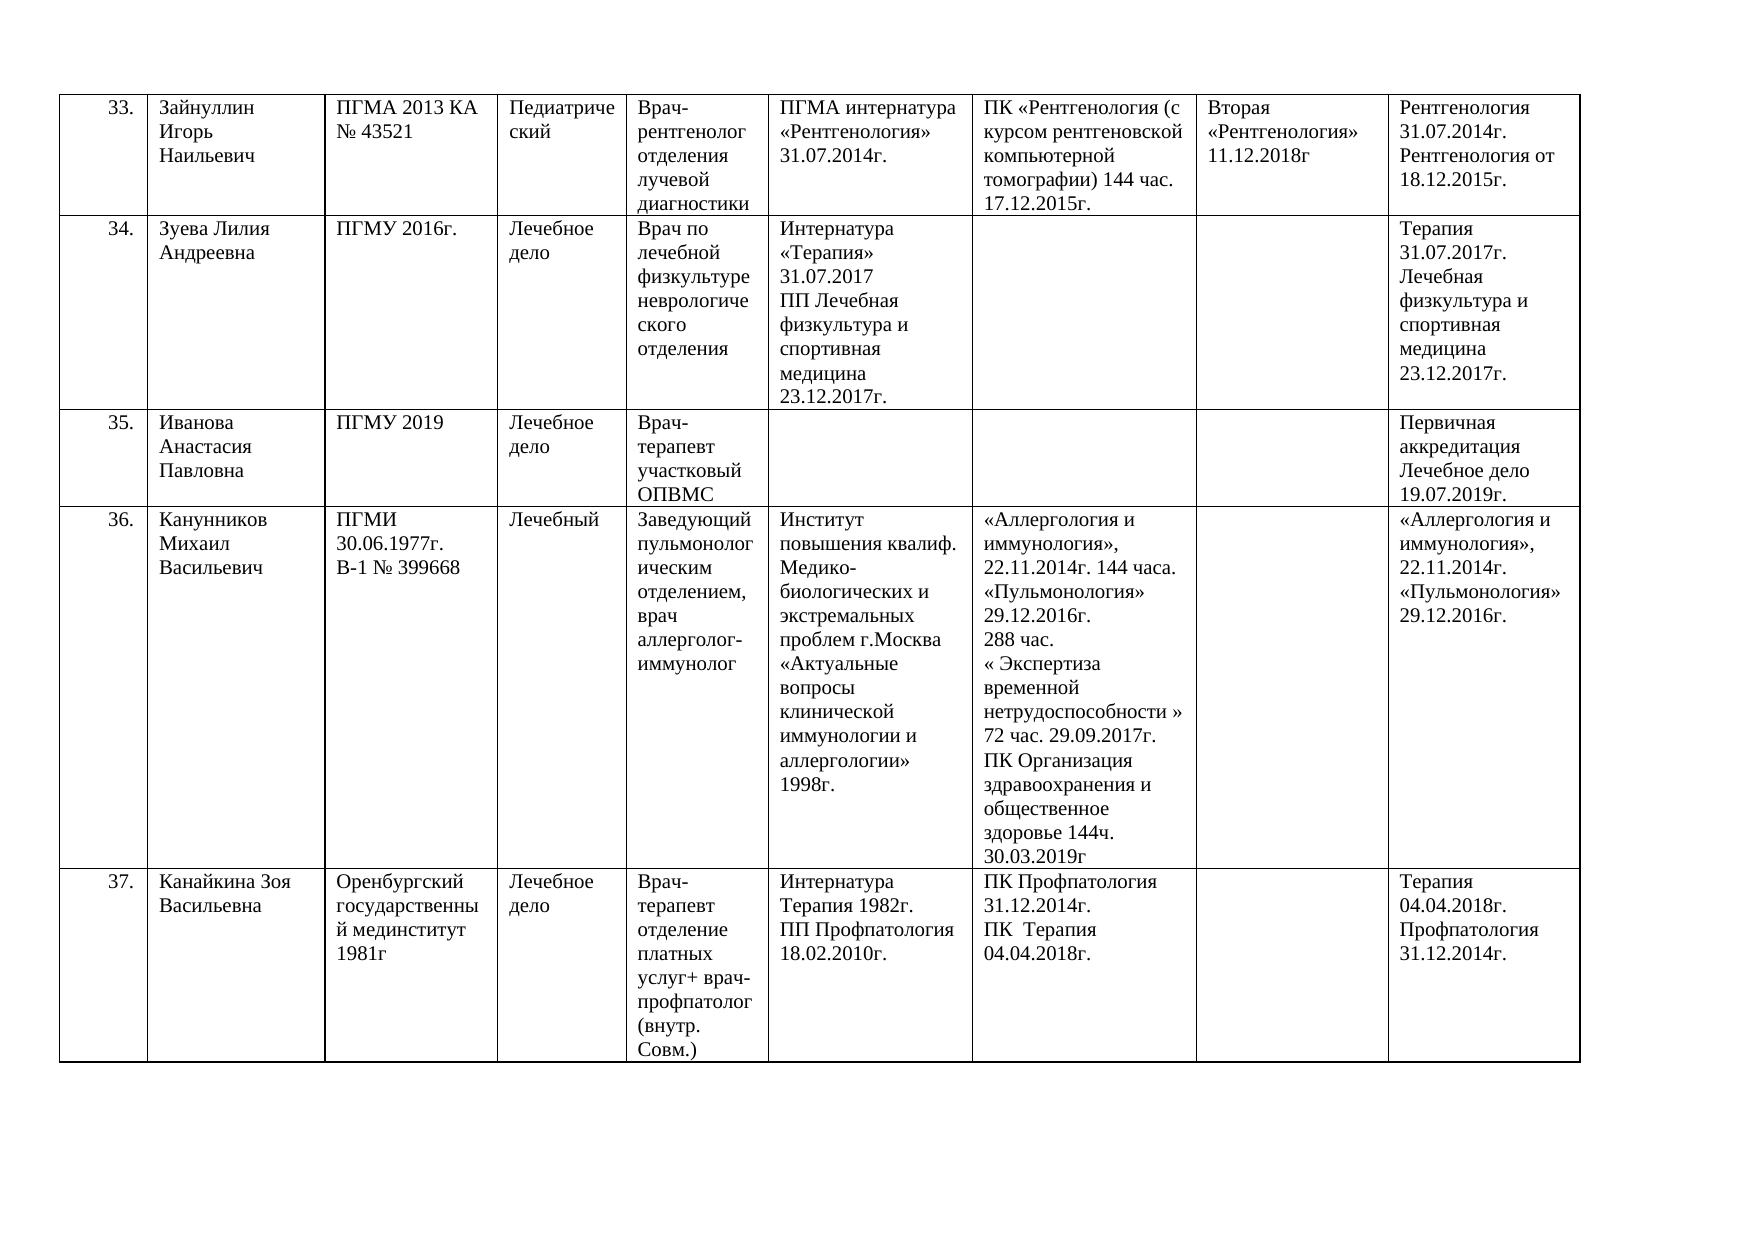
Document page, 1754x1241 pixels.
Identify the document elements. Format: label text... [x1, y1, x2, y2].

table_cell [60, 507, 147, 868]
table_cell Канайкина Зоя Васильевна [148, 869, 324, 1061]
table_cell «Аллергология и иммунология», 22.11.2014г. «Пульмонология» 29.12.2016г. [1389, 507, 1579, 868]
table_cell Иванова Анастасия Павловна [148, 410, 324, 506]
table_cell Вторая «Рентгенология» 11.12.2018г [1197, 95, 1388, 215]
table_cell Врач по лечебной физкультуре неврологического отделения [627, 216, 768, 408]
table_cell ПГМУ 2019 [326, 410, 497, 506]
table_cell ПГМУ 2016г. [326, 216, 497, 408]
table_cell Интернатура «Терапия» 31.07.2017 ПП Лечебная физкультура и спортивная медицина 23.12.2017г. [769, 216, 972, 408]
table_cell [1197, 507, 1388, 868]
table_cell [1197, 216, 1388, 408]
table_cell ПК Профпатология 31.12.2014г. ПК Терапия 04.04.2018г. [973, 869, 1196, 1061]
table_cell ПГМА 2013 КА № 43521 [326, 95, 497, 215]
table_cell Интернатура Терапия 1982г. ПП Профпатология 18.02.2010г. [769, 869, 972, 1061]
table_cell ПГМА интернатура «Рентгенология» 31.07.2014г. [769, 95, 972, 215]
table_cell «Аллергология и иммунология», 22.11.2014г. 144 часа. «Пульмонология» 29.12.2016г. 288 час. « Экспертиза временной нетрудоспособности » 72 час. 29.09.2017г. ПК Организация здравоохранения и общественное здоровье 144ч. 30.03.2019г [973, 507, 1196, 868]
table_cell [60, 95, 147, 215]
table_cell Врач-рентгенолог отделения лучевой диагностики [627, 95, 768, 215]
table_cell Педиатрический [498, 95, 626, 215]
table_cell [1197, 410, 1388, 506]
table_cell Рентгенология 31.07.2014г. Рентгенология от 18.12.2015г. [1389, 95, 1579, 215]
table_cell Зуева Лилия Андреевна [148, 216, 324, 408]
table_cell Терапия 04.04.2018г. Профпатология 31.12.2014г. [1389, 869, 1579, 1061]
table_cell [1197, 869, 1388, 1061]
table_cell Лечебный [498, 507, 626, 868]
table_cell [60, 216, 147, 408]
table_cell Оренбургский государственный мединститут 1981г [326, 869, 497, 1061]
table_cell Канунников Михаил Васильевич [148, 507, 324, 868]
table_cell Институт повышения квалиф. Медико-биологических и экстремальных проблем г.Москва «Актуальные вопросы клинической иммунологии и аллергологии» 1998г. [769, 507, 972, 868]
table_cell [973, 410, 1196, 506]
table_cell Зайнуллин Игорь Наильевич [148, 95, 324, 215]
table_cell Лечебное дело [498, 410, 626, 506]
table_cell [769, 410, 972, 506]
table_cell [60, 869, 147, 1061]
table_cell Лечебное дело [498, 869, 626, 1061]
table_cell ПГМИ 30.06.1977г. В-1 № 399668 [326, 507, 497, 868]
table_cell Заведующий пульмонологическим отделением, врач аллерголог-иммунолог [627, 507, 768, 868]
table_cell Терапия 31.07.2017г. Лечебная физкультура и спортивная медицина 23.12.2017г. [1389, 216, 1579, 408]
table_cell Первичная аккредитация Лечебное дело 19.07.2019г. [1389, 410, 1579, 506]
table_cell Лечебное дело [498, 216, 626, 408]
table_cell Врач-терапевт участковый ОПВМС [627, 410, 768, 506]
table_cell ПК «Рентгенология (с курсом рентгеновской компьютерной томографии) 144 час. 17.12.2015г. [973, 95, 1196, 215]
table_cell [60, 410, 147, 506]
table_cell [973, 216, 1196, 408]
table_cell Врач-терапевт отделение платных услуг+ врач-профпатолог(внутр. Совм.) [627, 869, 768, 1061]
